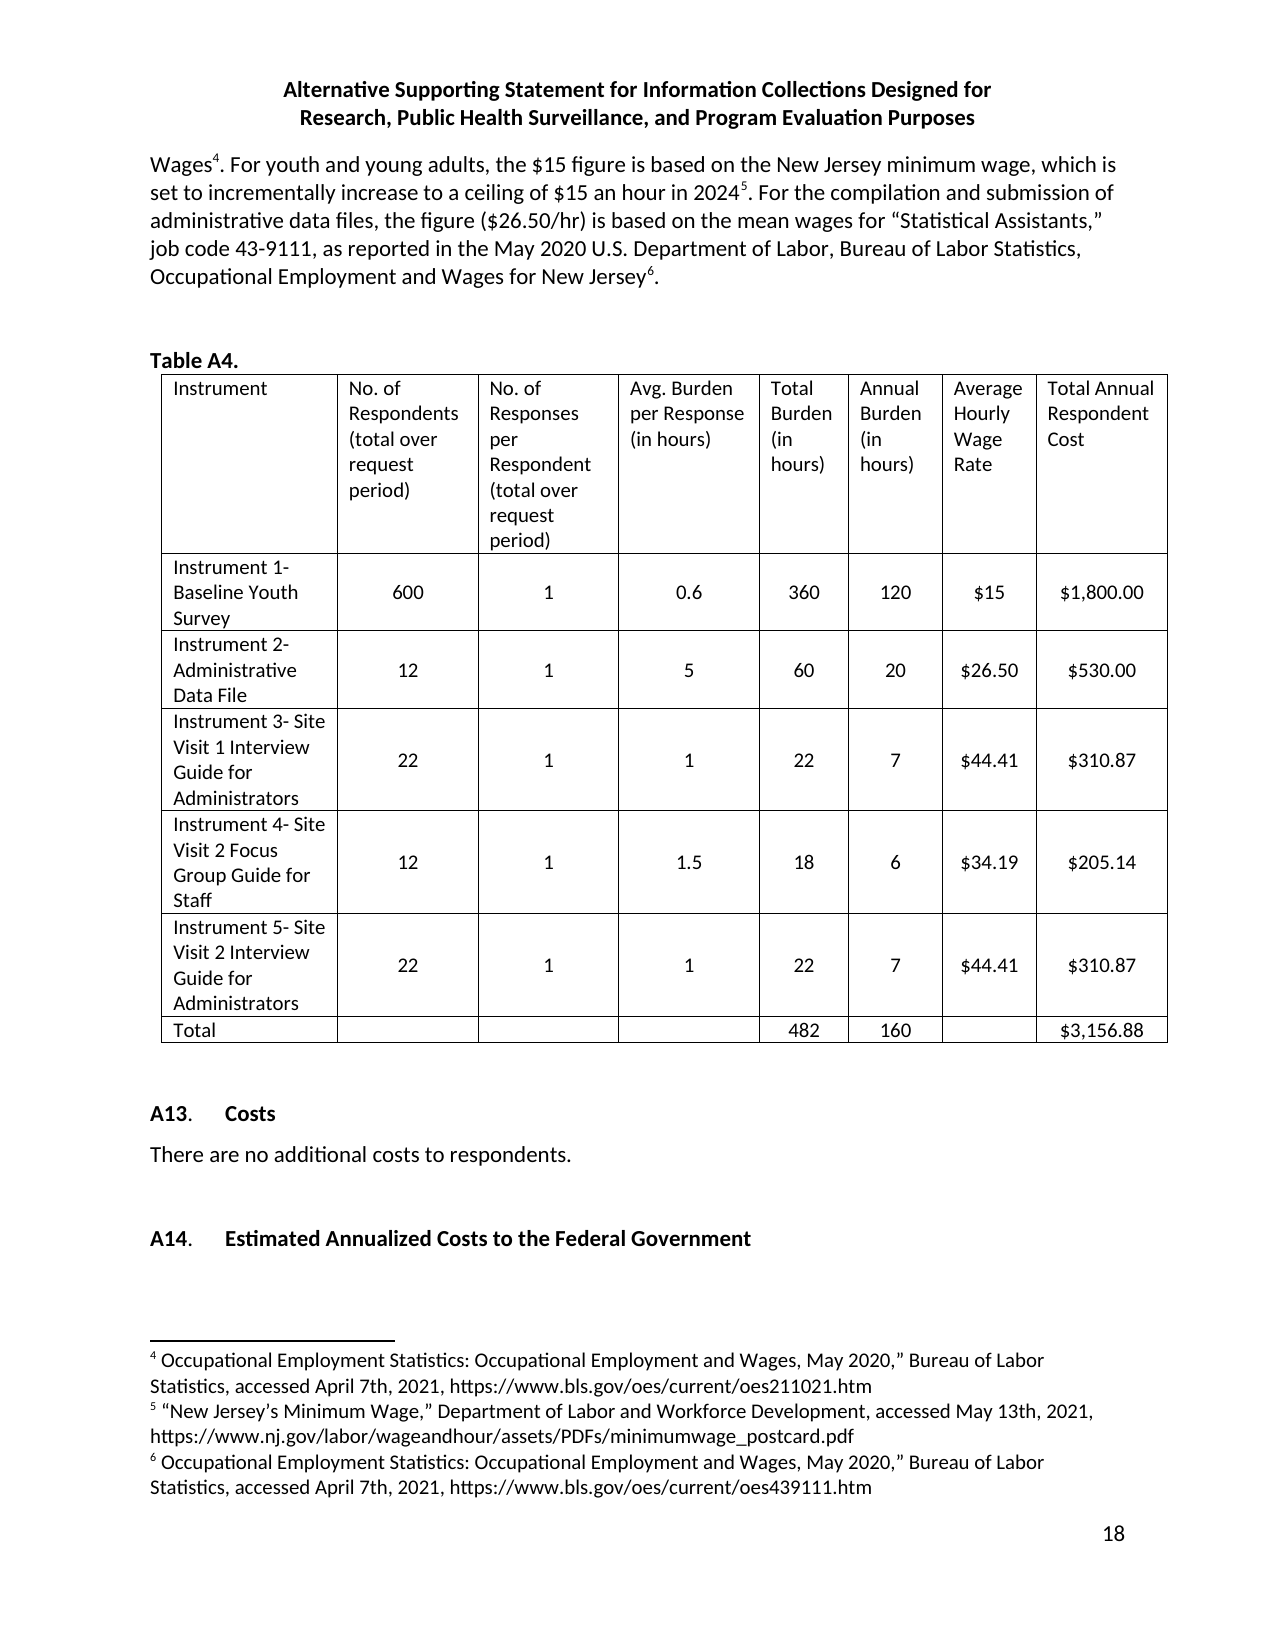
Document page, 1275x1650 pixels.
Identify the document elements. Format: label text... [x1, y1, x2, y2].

table_header Annual Burden (in hours) [849, 375, 942, 553]
table_header No. of Respondents (total over request period) [338, 375, 478, 553]
table_cell 1.5 [619, 811, 759, 913]
table_cell 7 [849, 914, 942, 1016]
table_cell $44.41 [943, 914, 1036, 1016]
table_cell $15 [943, 554, 1036, 630]
text A14. Estimated Annualized Costs to the Federal Government [150, 1224, 1125, 1252]
table_cell 6 [849, 811, 942, 913]
table_cell 20 [849, 631, 942, 708]
table_cell 22 [760, 709, 848, 810]
table_cell $1,800.00 [1037, 554, 1167, 630]
table_cell Total [162, 1017, 337, 1042]
table_cell 7 [849, 709, 942, 810]
table_cell 5 [619, 631, 759, 708]
table_header Avg. Burden per Response (in hours) [619, 375, 759, 553]
table_cell $310.87 [1037, 709, 1167, 810]
table_cell 1 [479, 554, 618, 630]
table_cell 12 [338, 631, 478, 708]
table_cell 18 [760, 811, 848, 913]
table_cell $34.19 [943, 811, 1036, 913]
table_cell 12 [338, 811, 478, 913]
table_cell 22 [760, 914, 848, 1016]
table_header Instrument [162, 375, 337, 553]
table_cell $26.50 [943, 631, 1036, 708]
table_header Average Hourly Wage Rate [943, 375, 1036, 553]
table_cell Instrument 1- Baseline Youth Survey [162, 554, 337, 630]
table_cell 120 [849, 554, 942, 630]
table_header Total Burden (in hours) [760, 375, 848, 553]
table_header Total Annual Respondent Cost [1037, 375, 1167, 553]
table_cell $205.14 [1037, 811, 1167, 913]
table_cell 160 [849, 1017, 942, 1042]
table_cell [338, 1017, 478, 1042]
table_cell 1 [479, 709, 618, 810]
table_cell $3,156.88 [1037, 1017, 1167, 1042]
table_cell 22 [338, 709, 478, 810]
table_cell 1 [479, 914, 618, 1016]
table_header No. of Responses per Respondent (total over request period) [479, 375, 618, 553]
table_cell [479, 1017, 618, 1042]
table_cell $530.00 [1037, 631, 1167, 708]
table_cell Instrument 5- Site Visit 2 Interview Guide for Administrators [162, 914, 337, 1016]
text There are no additional costs to respondents. [150, 1140, 1125, 1168]
text A13. Costs [150, 1099, 1125, 1127]
table_cell 22 [338, 914, 478, 1016]
table_cell 360 [760, 554, 848, 630]
table_cell 1 [619, 709, 759, 810]
table_cell 1 [479, 811, 618, 913]
table_cell 0.6 [619, 554, 759, 630]
table_cell 60 [760, 631, 848, 708]
table_cell Instrument 4- Site Visit 2 Focus Group Guide for Staff [162, 811, 337, 913]
table_cell 600 [338, 554, 478, 630]
text Table A4. [150, 346, 1125, 374]
table_cell $310.87 [1037, 914, 1167, 1016]
table_cell $44.41 [943, 709, 1036, 810]
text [150, 150, 1125, 290]
table_cell 1 [479, 631, 618, 708]
table_cell [619, 1017, 759, 1042]
table_cell 1 [619, 914, 759, 1016]
table_cell 482 [760, 1017, 848, 1042]
table_cell Instrument 3- Site Visit 1 Interview Guide for Administrators [162, 709, 337, 810]
table_cell [943, 1017, 1036, 1042]
table_cell Instrument 2- Administrative Data File [162, 631, 337, 708]
